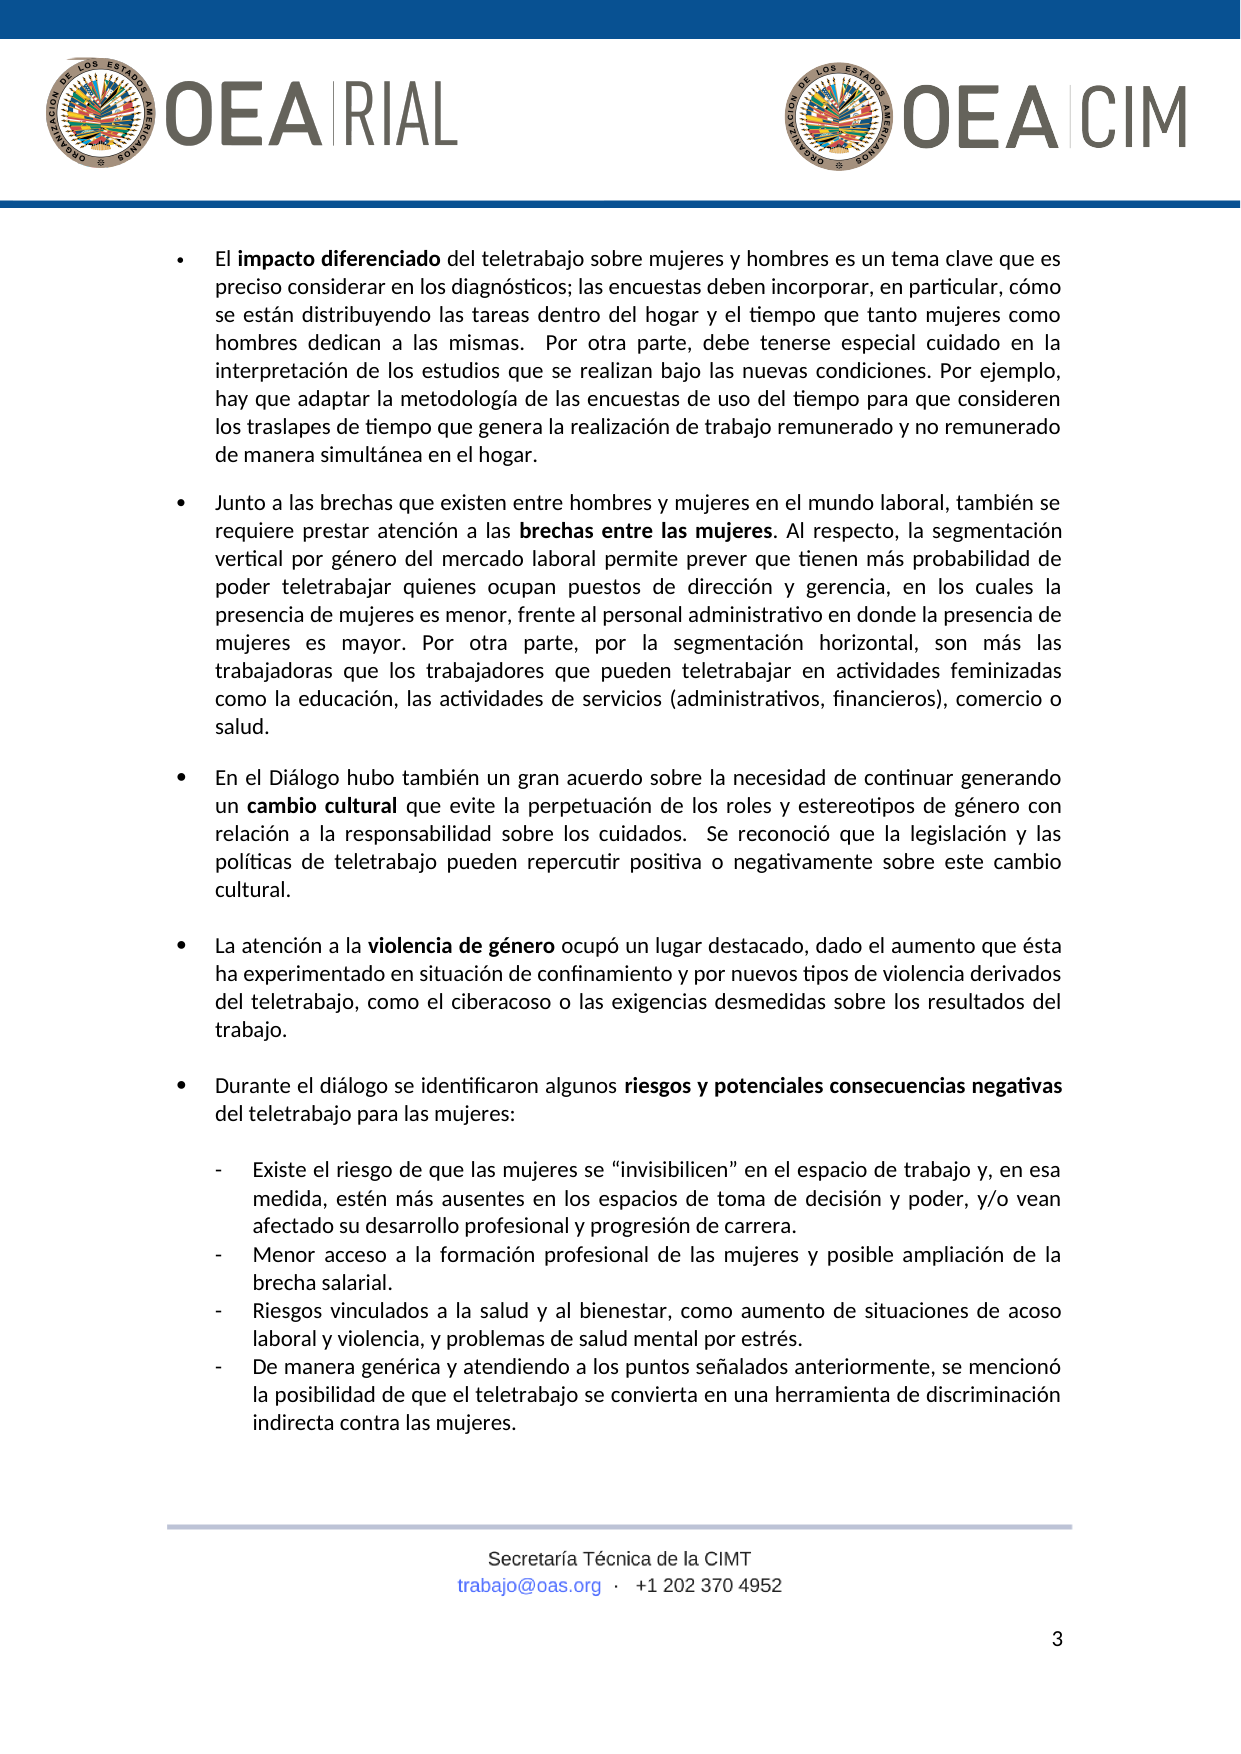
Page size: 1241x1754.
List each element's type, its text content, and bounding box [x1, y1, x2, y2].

list En el Diálogo hubo también un gran acuerdo sobre la necesidad de continuar generando un cambio cultural que evite la perpetuación de los roles y estereotipos de género con relación a la responsabilidad sobre los cuidados. Se reconoció que la legislación y las políticas de teletrabajo pueden repercutir positiva o negativamente sobre este cambio cultural. [177, 763, 1063, 903]
list Existe el riesgo de que las mujeres se “invisibilicen” en el espacio de trabajo y, en esa medida, estén más ausentes en los espacios de toma de decisión y poder, y/o vean afectado su desarrollo profesional y progresión de carrera. [215, 1156, 1063, 1240]
list La atención a la violencia de género ocupó un lugar destacado, dado el aumento que ésta ha experimentado en situación de confinamiento y por nuevos tipos de violencia derivados del teletrabajo, como el ciberacoso o las exigencias desmedidas sobre los resultados del trabajo. [177, 931, 1063, 1043]
picture [0, 0, 1241, 1651]
list Junto a las brechas que existen entre hombres y mujeres en el mundo laboral, también se requiere prestar atención a las brechas entre las mujeres. Al respecto, la segmentación vertical por género del mercado laboral permite prever que tienen más probabilidad de poder teletrabajar quienes ocupan puestos de dirección y gerencia, en los cuales la presencia de mujeres es menor, frente al personal administrativo en donde la presencia de mujeres es mayor. Por otra parte, por la segmentación horizontal, son más las trabajadoras que los trabajadores que pueden teletrabajar en actividades feminizadas como la educación, las actividades de servicios (administrativos, financieros), comercio o salud. [177, 488, 1063, 740]
list Riesgos vinculados a la salud y al bienestar, como aumento de situaciones de acoso laboral y violencia, y problemas de salud mental por estrés. [215, 1296, 1063, 1352]
list De manera genérica y atendiendo a los puntos señalados anteriormente, se mencionó la posibilidad de que el teletrabajo se convierta en una herramienta de discriminación indirecta contra las mujeres. [215, 1352, 1063, 1436]
list Menor acceso a la formación profesional de las mujeres y posible ampliación de la brecha salarial. [215, 1240, 1063, 1296]
list El impacto diferenciado del teletrabajo sobre mujeres y hombres es un tema clave que es preciso considerar en los diagnósticos; las encuestas deben incorporar, en particular, cómo se están distribuyendo las tareas dentro del hogar y el tiempo que tanto mujeres como hombres dedican a las mismas. Por otra parte, debe tenerse especial cuidado en la interpretación de los estudios que se realizan bajo las nuevas condiciones. Por ejemplo, hay que adaptar la metodología de las encuestas de uso del tiempo para que consideren los traslapes de tiempo que genera la realización de trabajo remunerado y no remunerado de manera simultánea en el hogar. [177, 244, 1063, 468]
list Durante el diálogo se identificaron algunos riesgos y potenciales consecuencias negativas del teletrabajo para las mujeres: [177, 1072, 1063, 1128]
